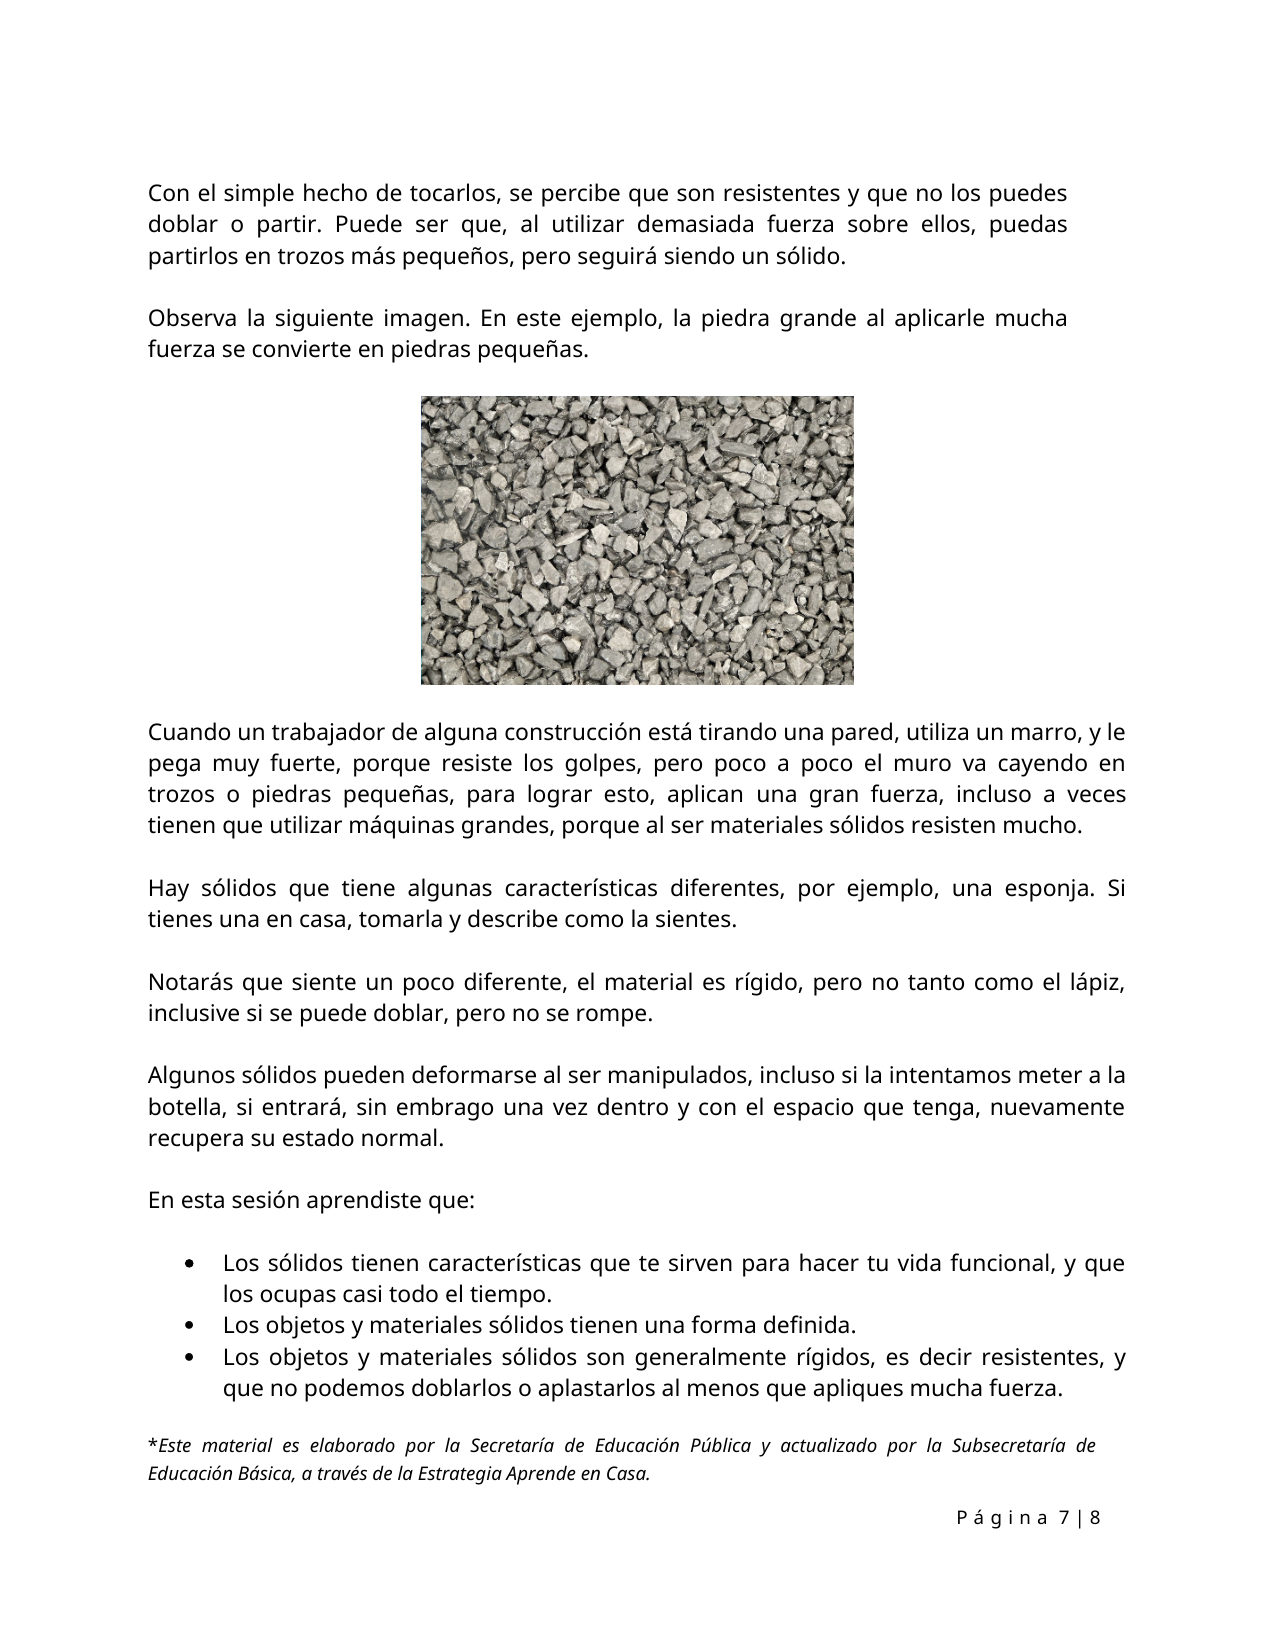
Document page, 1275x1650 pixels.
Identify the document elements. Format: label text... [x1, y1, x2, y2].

text Con el simple hecho de tocarlos, se percibe que son resistentes y que no los puedes doblar o partir. Puede ser que, al utilizar demasiada fuerza sobre ellos, puedas partirlos en trozos más pequeños, pero seguirá siendo un sólido. [148, 177, 1069, 271]
list Los objetos y materiales sólidos tienen una forma definida. [185, 1309, 1127, 1341]
picture [421, 396, 854, 685]
text Notarás que siente un poco diferente, el material es rígido, pero no tanto como el lápiz, inclusive si se puede doblar, pero no se rompe. [148, 966, 1127, 1028]
text Hay sólidos que tiene algunas características diferentes, por ejemplo, una esponja. Si tienes una en casa, tomarla y describe como la sientes. [148, 872, 1127, 934]
text Algunos sólidos pueden deformarse al ser manipulados, incluso si la intentamos meter a la botella, si entrará, sin embrago una vez dentro y con el espacio que tenga, nuevamente recupera su estado normal. [148, 1059, 1127, 1153]
text Observa la siguiente imagen. En este ejemplo, la piedra grande al aplicarle mucha fuerza se convierte en piedras pequeñas. [148, 302, 1069, 365]
text En esta sesión aprendiste que: [148, 1184, 1127, 1216]
text Cuando un trabajador de alguna construcción está tirando una pared, utiliza un marro, y le pega muy fuerte, porque resiste los golpes, pero poco a poco el muro va cayendo en trozos o piedras pequeñas, para lograr esto, aplican una gran fuerza, incluso a veces tienen que utilizar máquinas grandes, porque al ser materiales sólidos resisten mucho. [148, 716, 1127, 841]
list Los objetos y materiales sólidos son generalmente rígidos, es decir resistentes, y que no podemos doblarlos o aplastarlos al menos que apliques mucha fuerza. [185, 1341, 1127, 1403]
list Los sólidos tienen características que te sirven para hacer tu vida funcional, y que los ocupas casi todo el tiempo. [185, 1247, 1127, 1309]
